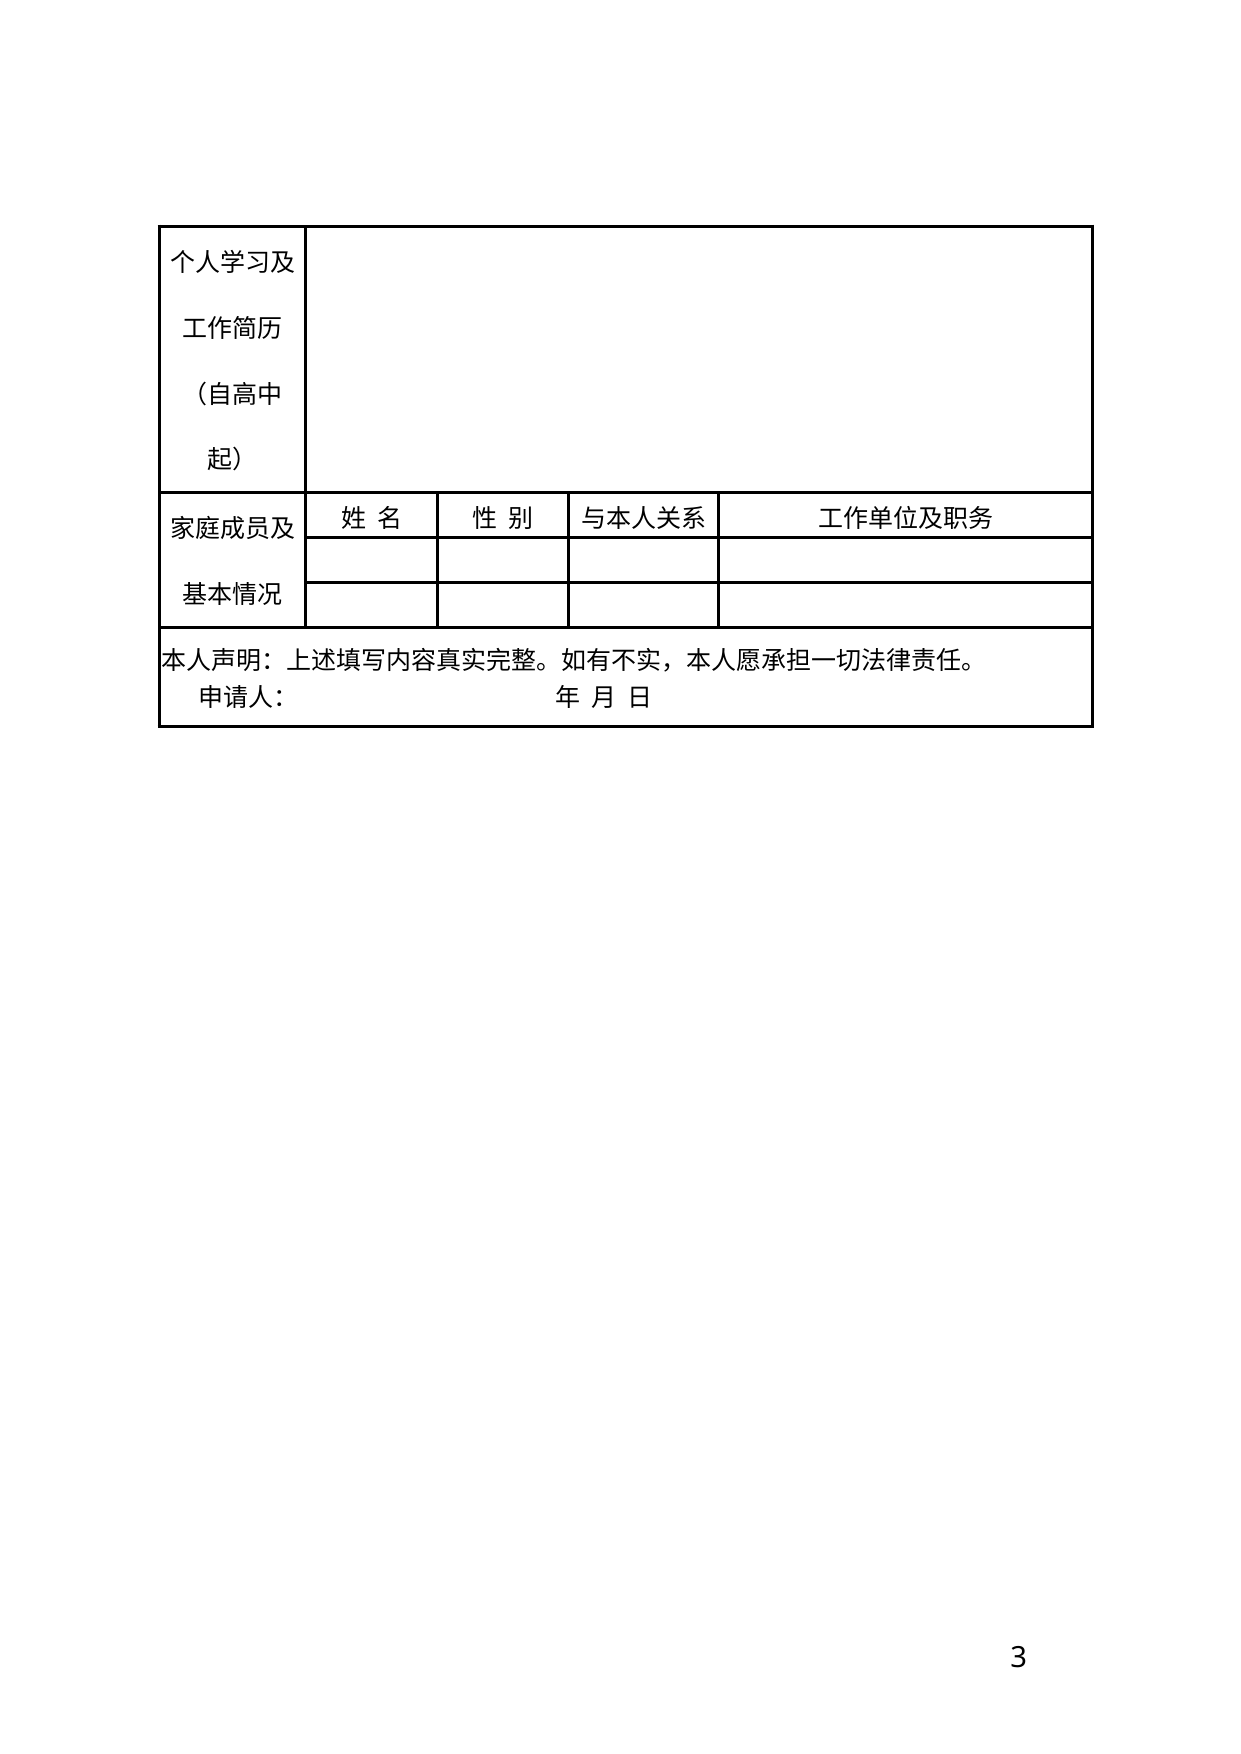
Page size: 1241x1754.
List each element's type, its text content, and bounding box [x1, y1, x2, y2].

table_cell 个人学习及工作简历 （自高中起） [161, 228, 304, 491]
table_cell [439, 539, 567, 581]
table_cell 工作单位及职务 [720, 494, 1091, 536]
table_cell 本人声明：上述填写内容真实完整。如有不实，本人愿承担一切法律责任。 申请人： 年 月 日 [161, 629, 1091, 725]
table_cell [570, 539, 717, 581]
table_cell [570, 584, 717, 626]
table_cell 性 别 [439, 494, 567, 536]
table_cell [720, 539, 1091, 581]
table_cell 与本人关系 [570, 494, 717, 536]
table_cell [720, 584, 1091, 626]
table_cell 姓 名 [307, 494, 436, 536]
table_cell [307, 584, 436, 626]
table_cell 家庭成员及基本情况 [161, 494, 304, 626]
table_cell [307, 539, 436, 581]
table_cell [307, 228, 1091, 491]
table_cell [439, 584, 567, 626]
